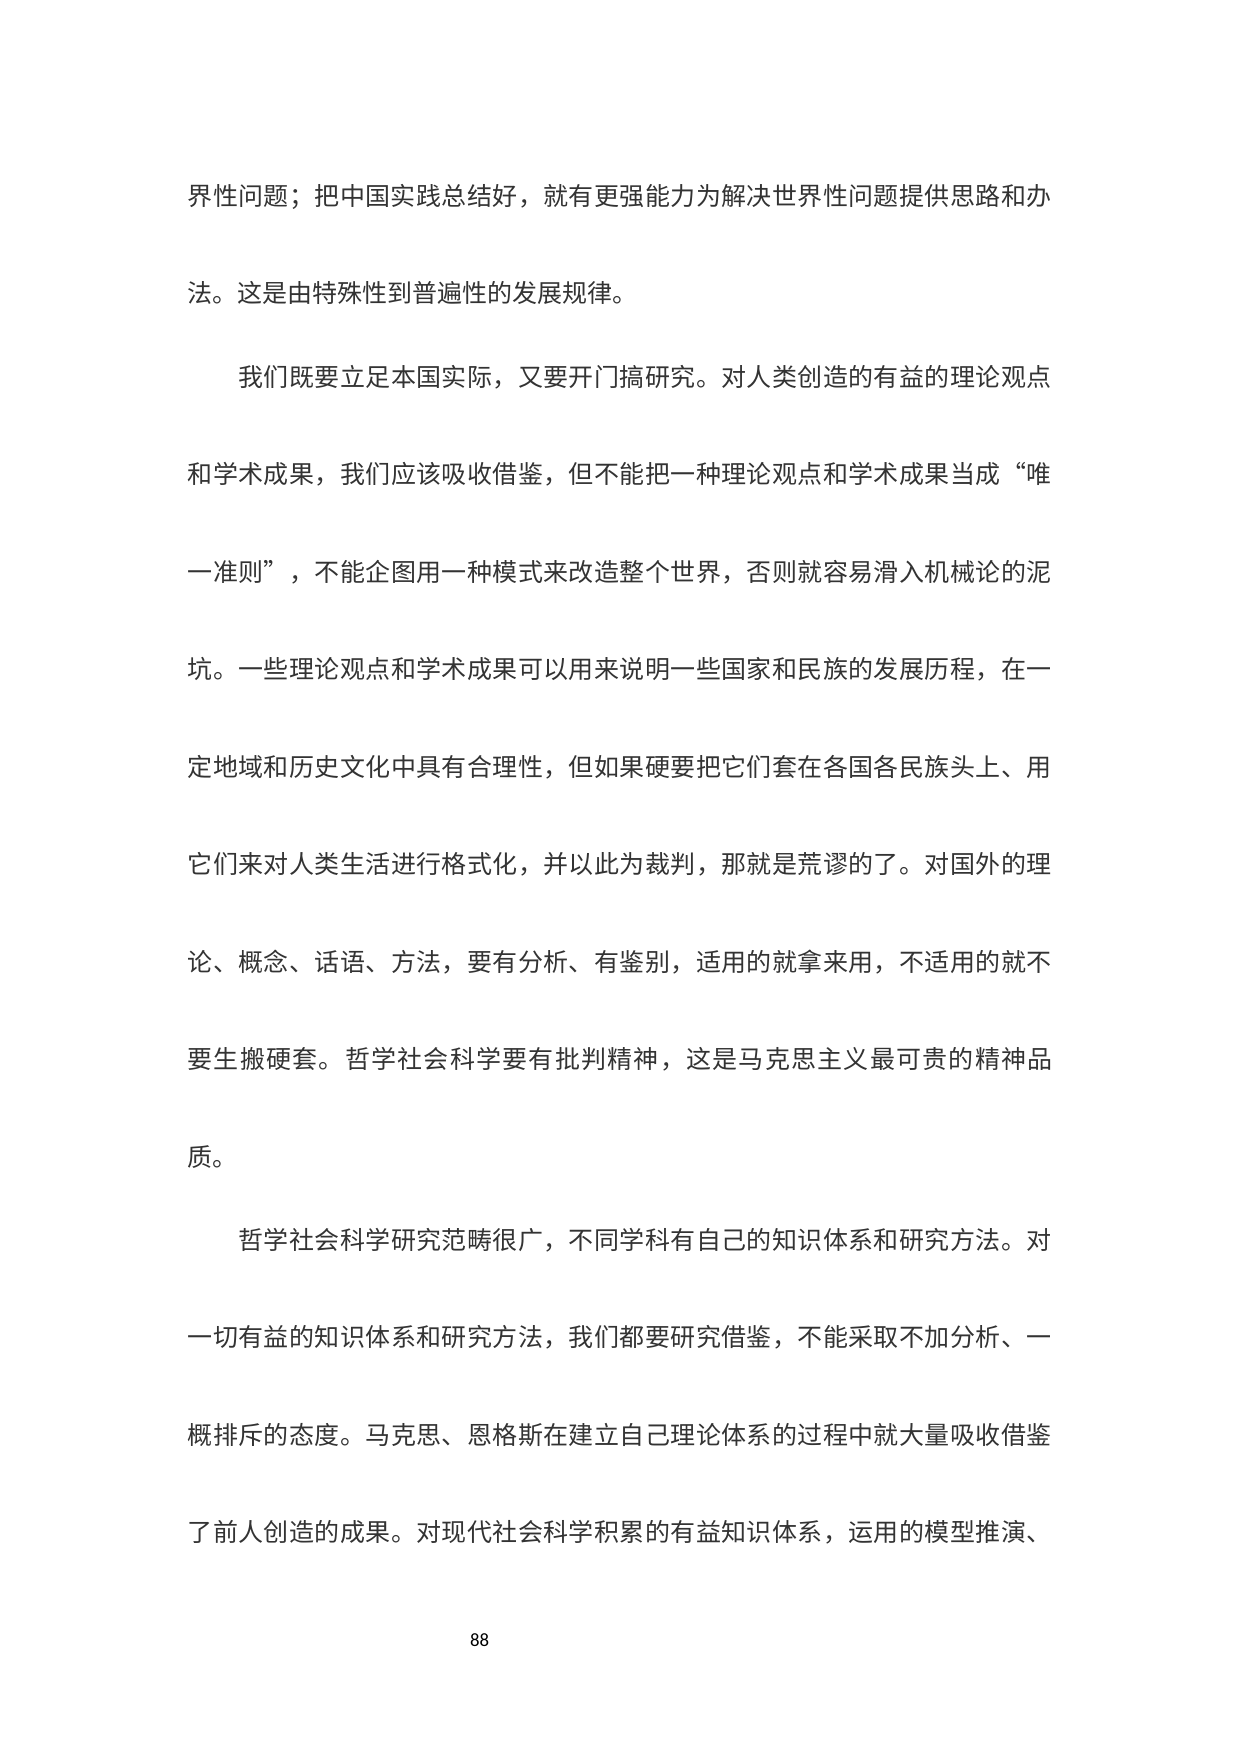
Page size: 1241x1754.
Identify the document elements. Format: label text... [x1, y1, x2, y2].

text 我们既要立足本国实际，又要开门搞研究。对人类创造的有益的理论观点和学术成果，我们应该吸收借鉴，但不能把一种理论观点和学术成果当成“唯一准则”，不能企图用一种模式来改造整个世界，否则就容易滑入机械论的泥坑。一些理论观点和学术成果可以用来说明一些国家和民族的发展历程，在一定地域和历史文化中具有合理性，但如果硬要把它们套在各国各民族头上、用它们来对人类生活进行格式化，并以此为裁判，那就是荒谬的了。对国外的理论、概念、话语、方法，要有分析、有鉴别，适用的就拿来用，不适用的就不要生搬硬套。哲学社会科学要有批判精神，这是马克思主义最可贵的精神品质。 [187, 343, 1053, 1188]
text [187, 1206, 1053, 1563]
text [187, 162, 1053, 324]
